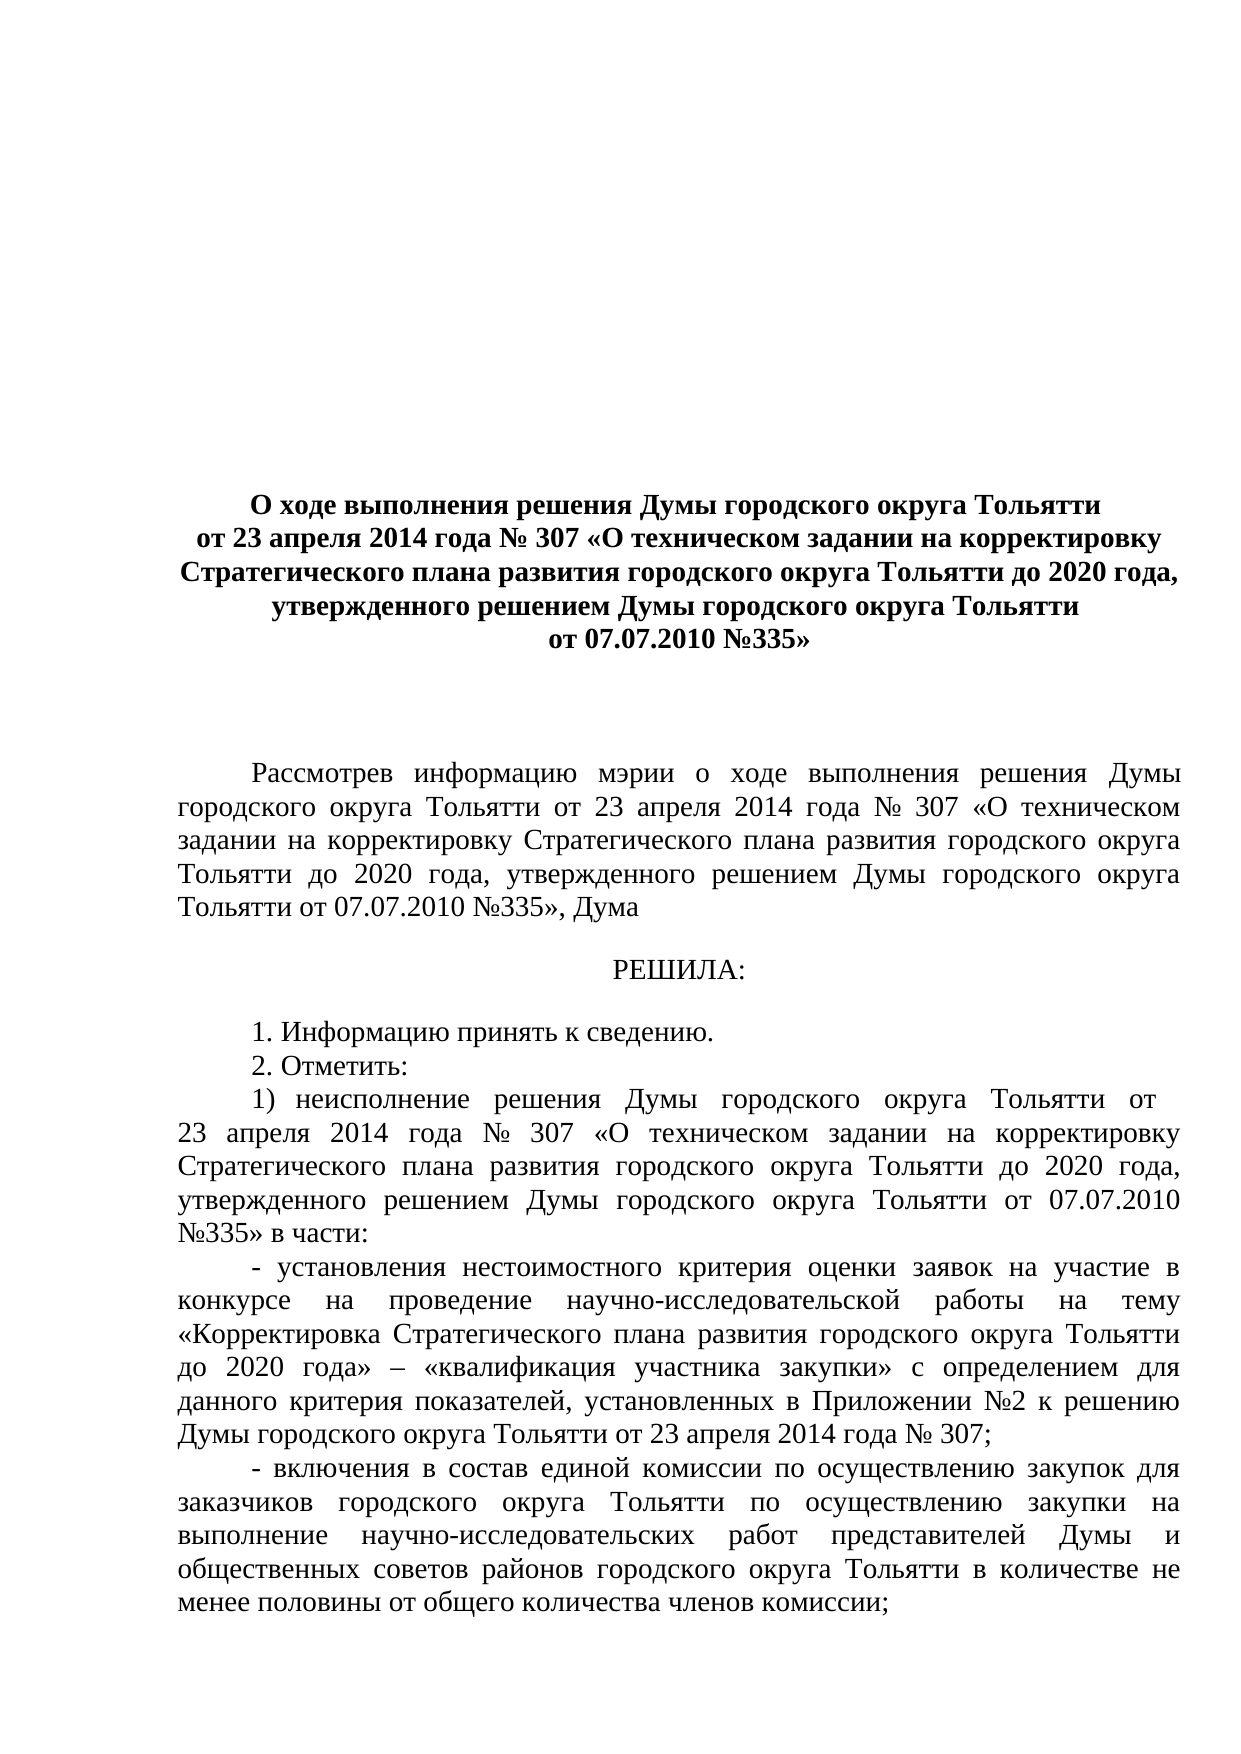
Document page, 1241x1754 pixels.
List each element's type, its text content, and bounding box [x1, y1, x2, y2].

list - установления нестоимостного критерия оценки заявок на участие в конкурсе на проведение научно-исследовательской работы на тему «Корректировка Стратегического плана развития городского округа Тольятти до 2020 года» – «квалификация участника закупки» с определением для данного критерия показателей, установленных в Приложении №2 к решению Думы городского округа Тольятти от 23 апреля 2014 года № 307; [177, 1249, 1181, 1450]
text О ходе выполнения решения Думы городского округа Тольятти от 23 апреля 2014 года № 307 «О техническом задании на корректировку Стратегического плана развития городского округа Тольятти до 2020 года, утвержденного решением Думы городского округа Тольятти от 07.07.2010 №335» [177, 487, 1181, 655]
list Отметить: [177, 1048, 1181, 1081]
text Рассмотрев информацию мэрии о ходе выполнения решения Думы городского округа Тольятти от 23 апреля 2014 года № 307 «О техническом задании на корректировку Стратегического плана развития городского округа Тольятти до 2020 года, утвержденного решением Думы городского округа Тольятти от 07.07.2010 №335», Дума [177, 755, 1181, 923]
text РЕШИЛА: [177, 952, 1181, 985]
list неисполнение решения Думы городского округа Тольятти от 23 апреля 2014 года № 307 «О техническом задании на корректировку Стратегического плана развития городского округа Тольятти до 2020 года, утвержденного решением Думы городского округа Тольятти от 07.07.2010 №335» в части: [177, 1081, 1181, 1249]
list - включения в состав единой комиссии по осуществлению закупок для заказчиков городского округа Тольятти по осуществлению закупки на выполнение научно-исследовательских работ представителей Думы и общественных советов районов городского округа Тольятти в количестве не менее половины от общего количества членов комиссии; [177, 1450, 1181, 1618]
list Информацию принять к сведению. [177, 1014, 1181, 1048]
